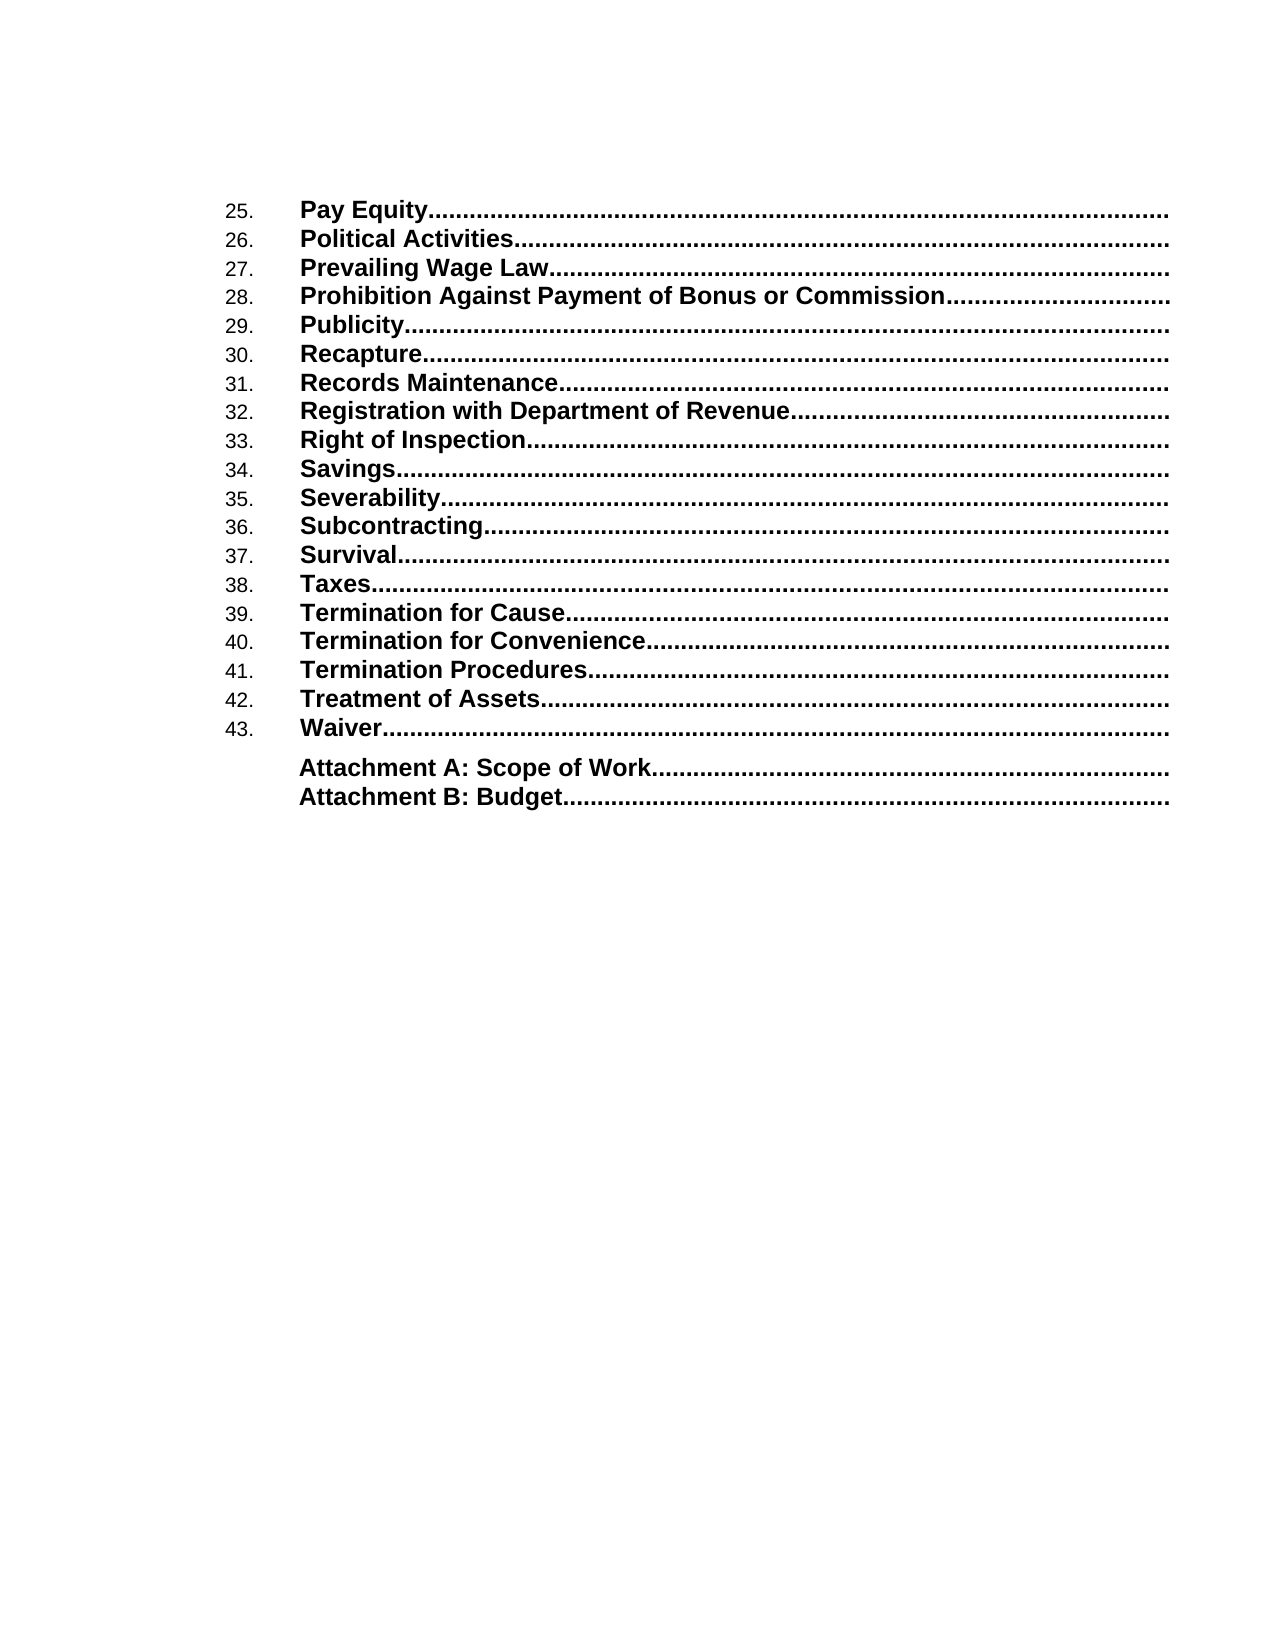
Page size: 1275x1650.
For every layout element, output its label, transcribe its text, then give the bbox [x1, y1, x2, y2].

list Savings 11 [225, 454, 1125, 482]
list Termination Procedures 13 [225, 655, 1125, 684]
list Subcontracting 12 [225, 511, 1125, 540]
list Right of Inspection 11 [225, 425, 1125, 454]
list Waiver 14 [225, 712, 1125, 741]
list Recapture 11 [225, 339, 1125, 367]
list Termination for Cause 12 [225, 597, 1125, 626]
list Survival 12 [225, 540, 1125, 569]
list Taxes 12 [225, 569, 1125, 597]
list Political Activities 10 [225, 224, 1125, 252]
list Termination for Convenience 13 [225, 626, 1125, 655]
list Prohibition Against Payment of Bonus or Commission 11 [225, 281, 1125, 310]
list Prevailing Wage Law 10 [225, 252, 1125, 281]
text Attachment A: Scope of Work 15 [223, 753, 1125, 782]
list Treatment of Assets 13 [225, 684, 1125, 712]
list Records Maintenance 11 [225, 367, 1125, 396]
list Publicity 11 [225, 310, 1125, 339]
list Severability 12 [225, 482, 1125, 511]
text Attachment B: Budget 17 [223, 782, 1125, 810]
list Pay Equity 10 [225, 195, 1125, 224]
list Registration with Department of Revenue 11 [225, 396, 1125, 425]
